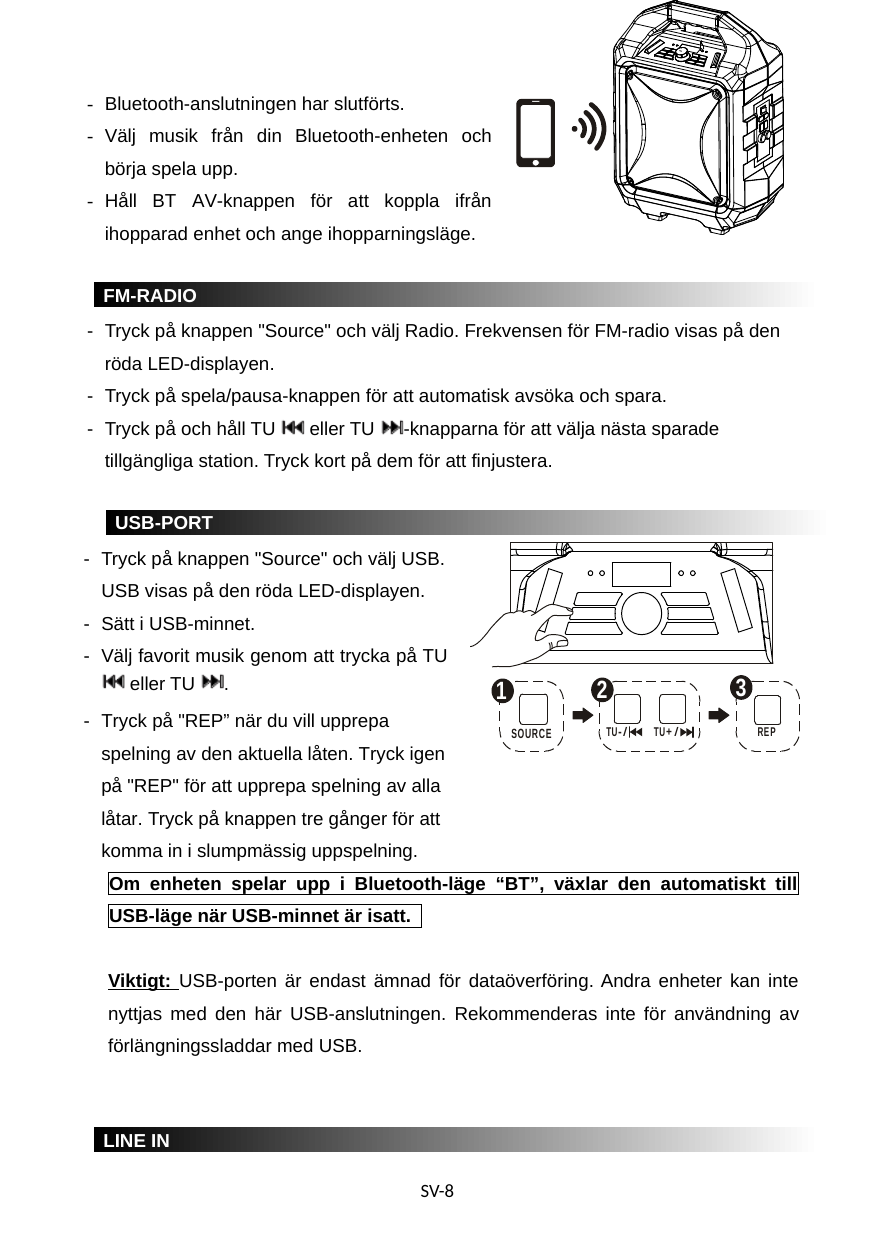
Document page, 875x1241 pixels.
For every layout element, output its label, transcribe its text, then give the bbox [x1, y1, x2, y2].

text Om enheten spelar upp i Bluetooth-läge “BT”, växlar den automatiskt till USB-läge när USB-minnet är isatt. [108, 895, 799, 932]
list Tryck på och håll TU eller TU -knapparna för att välja nästa sparade tillgängliga station. Tryck kort på dem för att finjustera. [87, 412, 799, 477]
table_header Tryck på knappen "Source" och välj USB. USB visas på den röda LED-displayen. Sätt i USB-minnet. Välj favorit musik genom att trycka på TU eller TU . Tryck på "REP” när du vill upprepa spelning av den aktuella låten. Tryck igen på "REP" för att upprepa spelning av alla låtar. Tryck på knappen tre gånger för att komma in i slumpmässig uppspelning. [60, 542, 459, 867]
text Om enheten spelar upp i Bluetooth-läge “BT”, växlar den automatiskt till USB-läge när USB-minnet är isatt. [109, 873, 798, 894]
table_header [459, 542, 810, 867]
list Tryck på spela/pausa-knappen för att automatisk avsöka och spara. [87, 380, 799, 412]
text Viktigt: USB-porten är endast ämnad för dataöverföring. Andra enheter kan inte nyttjas med den här USB-anslutningen. Rekommenderas inte för användning av förlängningssladdar med USB. [108, 965, 799, 1062]
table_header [64, 87, 503, 250]
list Tryck på knappen "Source" och välj Radio. Frekvensen för FM-radio visas på den röda LED-displayen. [87, 315, 799, 380]
